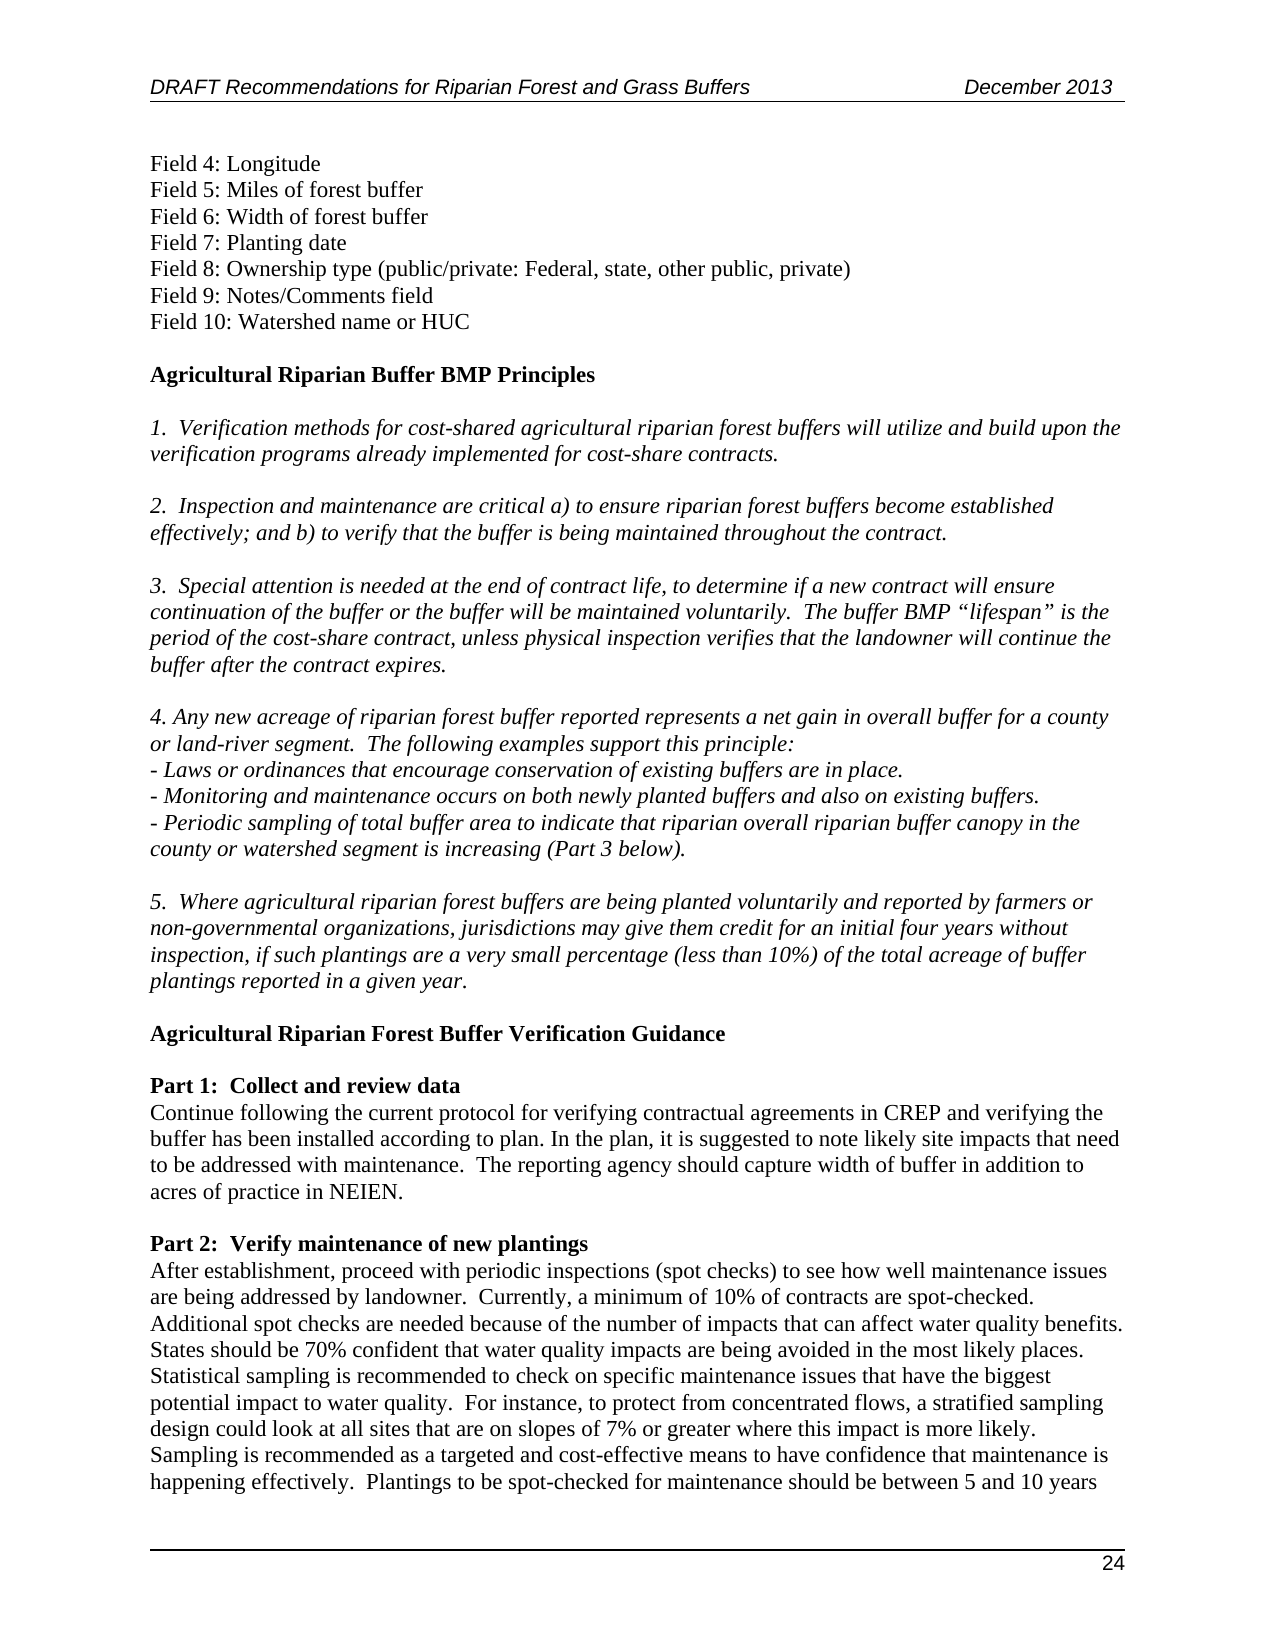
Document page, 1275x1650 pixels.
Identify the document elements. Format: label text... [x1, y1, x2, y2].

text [150, 1257, 1125, 1494]
text - Periodic sampling of total buffer area to indicate that riparian overall riparian buffer canopy in the county or watershed segment is increasing (Part 3 below). [150, 809, 1125, 862]
text - Laws or ordinances that encourage conservation of existing buffers are in place. [150, 756, 1125, 782]
text 2. Inspection and maintenance are critical a) to ensure riparian forest buffers become established effectively; and b) to verify that the buffer is being maintained throughout the contract. [150, 493, 1125, 545]
text Field 10: Watershed name or HUC [150, 308, 1125, 334]
text Part 1: Collect and review data [150, 1072, 1125, 1099]
text Continue following the current protocol for verifying contractual agreements in CREP and verifying the buffer has been installed according to plan. In the plan, it is suggested to note likely site impacts that need to be addressed with maintenance. The reporting agency should capture width of buffer in addition to acres of practice in NEIEN. [150, 1099, 1125, 1204]
text 1. Verification methods for cost-shared agricultural riparian forest buffers will utilize and build upon the verification programs already implemented for cost-share contracts. [150, 413, 1125, 466]
text Agricultural Riparian Forest Buffer Verification Guidance [150, 1020, 1125, 1046]
text 5. Where agricultural riparian forest buffers are being planted voluntarily and reported by farmers or non-governmental organizations, jurisdictions may give them credit for an initial four years without inspection, if such plantings are a very small percentage (less than 10%) of the total acreage of buffer plantings reported in a given year. [150, 888, 1125, 993]
text Field 9: Notes/Comments field [150, 282, 1125, 308]
text Field 6: Width of forest buffer [150, 203, 1125, 229]
text Field 7: Planting date [150, 229, 1125, 255]
text Field 5: Miles of forest buffer [150, 176, 1125, 203]
text 3. Special attention is needed at the end of contract life, to determine if a new contract will ensure continuation of the buffer or the buffer will be maintained voluntarily. The buffer BMP “lifespan” is the period of the cost-share contract, unless physical inspection verifies that the landowner will continue the buffer after the contract expires. [150, 572, 1125, 677]
text Field 4: Longitude [150, 150, 1125, 176]
text Field 8: Ownership type (public/private: Federal, state, other public, private) [150, 255, 1125, 282]
text - Monitoring and maintenance occurs on both newly planted buffers and also on existing buffers. [150, 782, 1125, 809]
text Agricultural Riparian Buffer BMP Principles [150, 361, 1125, 387]
text Part 2: Verify maintenance of new plantings [150, 1231, 1125, 1257]
text 4. Any new acreage of riparian forest buffer reported represents a net gain in overall buffer for a county or land-river segment. The following examples support this principle: [150, 703, 1125, 756]
